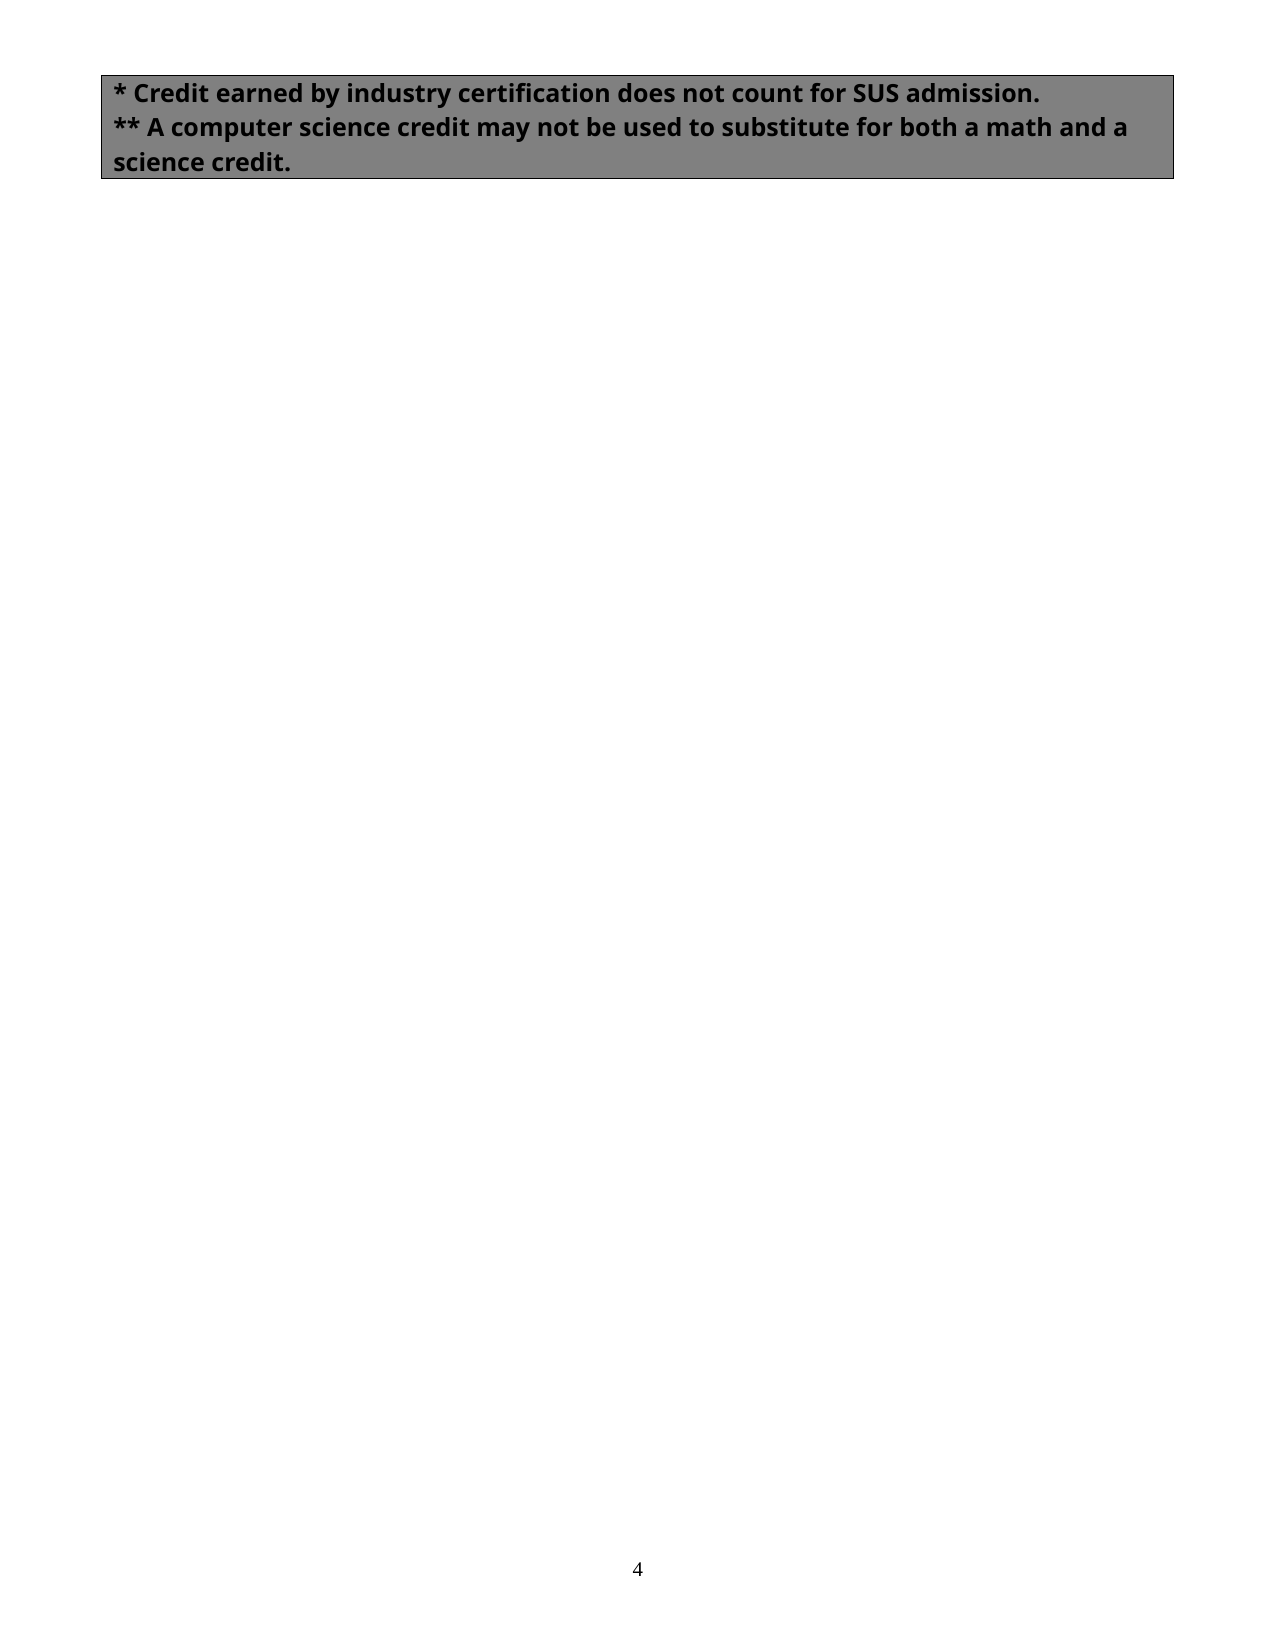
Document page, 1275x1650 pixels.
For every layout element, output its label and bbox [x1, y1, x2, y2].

table_cell [102, 76, 1173, 178]
